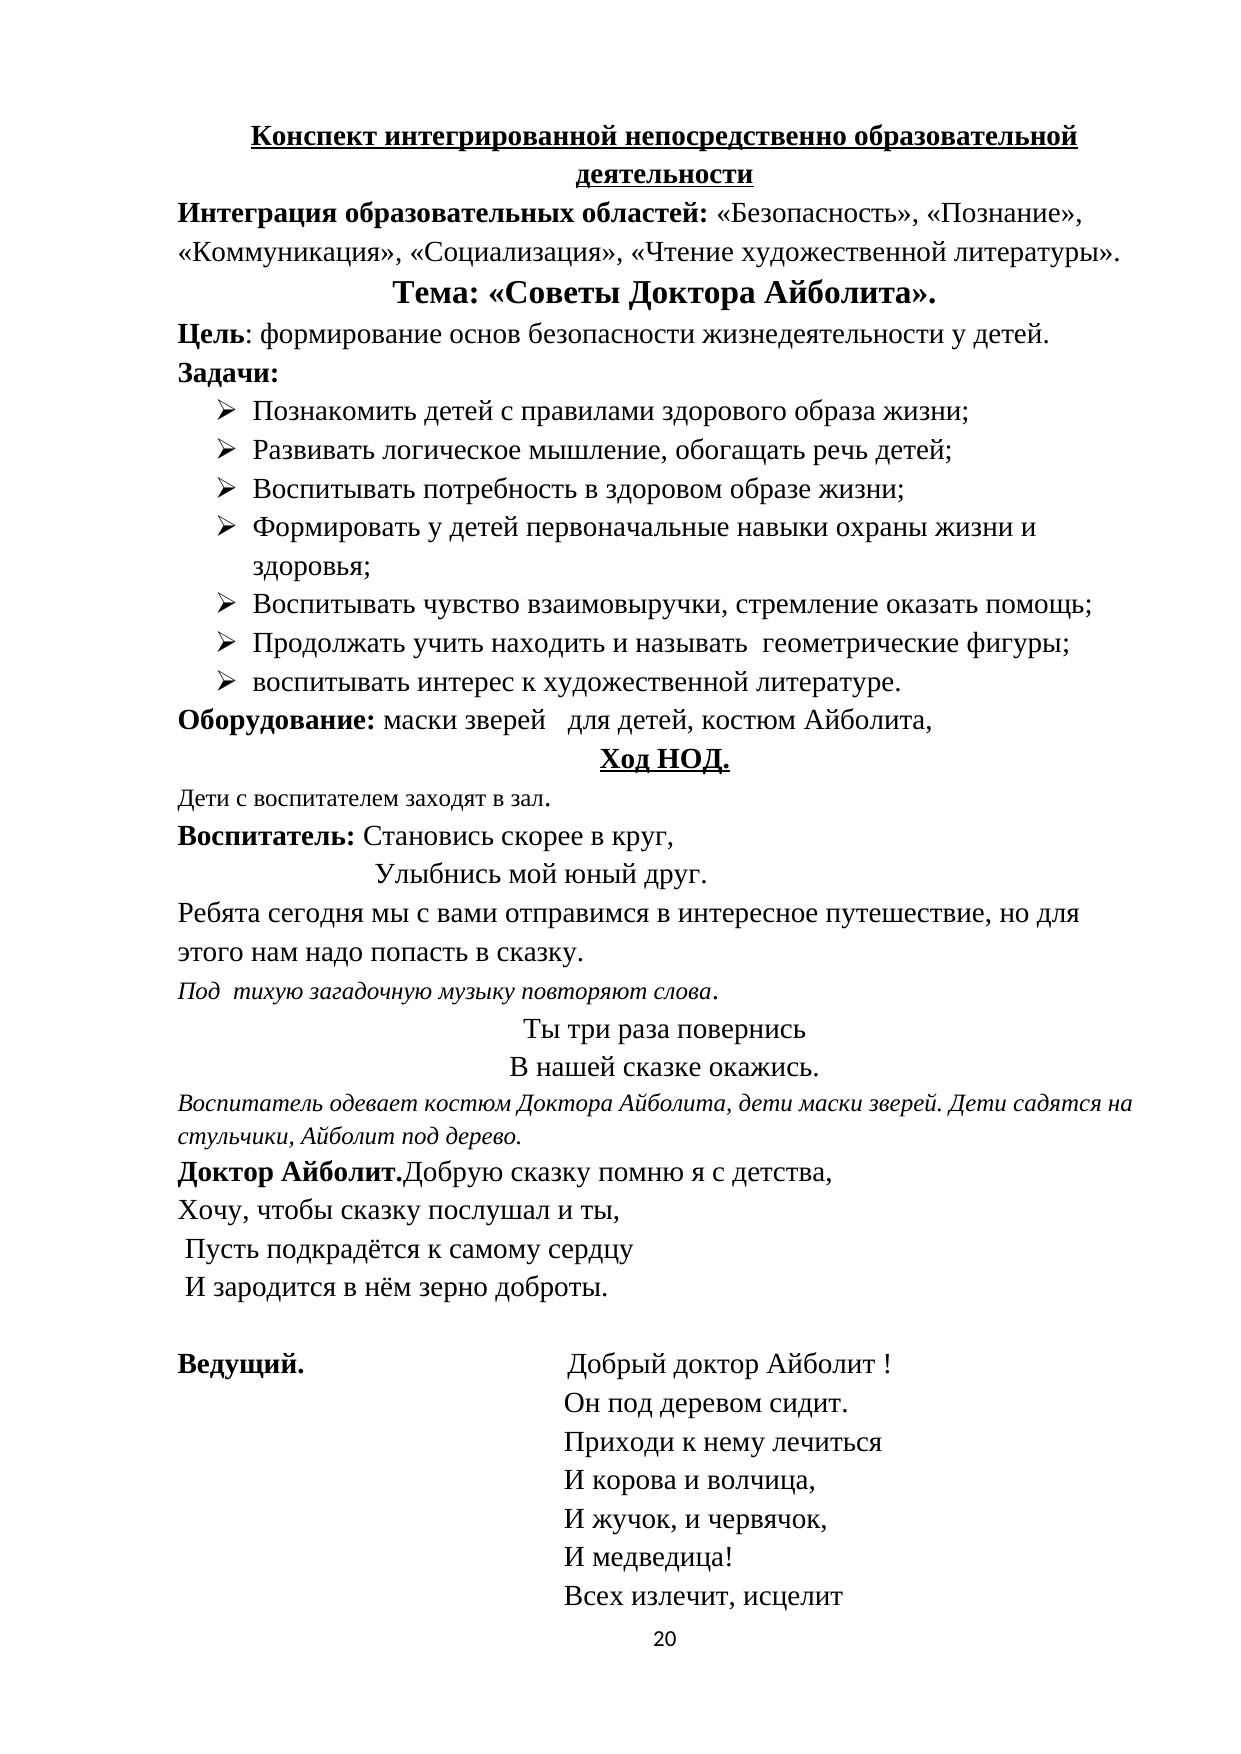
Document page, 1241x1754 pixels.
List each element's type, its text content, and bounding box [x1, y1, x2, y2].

text Ты три раза повернись [177, 1011, 1152, 1044]
list Развивать логическое мышление, обогащать речь детей; [215, 432, 1152, 466]
text Воспитатель: Становись скорее в круг, [177, 818, 1152, 852]
text Хочу, чтобы сказку послушал и ты, [177, 1192, 1152, 1226]
text Воспитатель одевает костюм Доктора Айболита, дети маски зверей. Дети садятся на стульчики, Айболит под дерево. [177, 1088, 1152, 1150]
list воспитывать интерес к художественной литературе. [215, 664, 1152, 697]
text Улыбнись мой юный друг. [177, 857, 1152, 890]
text И корова и волчица, [177, 1462, 1152, 1496]
text Ход НОД. [177, 741, 1152, 774]
list Продолжать учить находить и называть геометрические фигуры; [215, 625, 1152, 659]
text И медведица! [177, 1539, 1152, 1573]
list Познакомить детей с правилами здорового образа жизни; [215, 393, 1152, 427]
list Воспитывать потребность в здоровом образе жизни; [215, 471, 1152, 504]
text Под тихую загадочную музыку повторяют слова. [177, 972, 1152, 1006]
text И жучок, и червячок, [177, 1501, 1152, 1534]
text Ребята сегодня мы с вами отправимся в интересное путешествие, но для этого нам надо попасть в сказку. [177, 895, 1152, 967]
text Конспект интегрированной непосредственно образовательной деятельности [177, 118, 1152, 190]
text Цель: формирование основ безопасности жизнедеятельности у детей. [177, 316, 1152, 350]
text Ведущий. Добрый доктор Айболит ! [177, 1347, 1152, 1380]
text Всех излечит, исцелит [177, 1578, 1152, 1611]
text Интеграция образовательных областей: «Безопасность», «Познание», «Коммуникация», «Социализация», «Чтение художественной литературы». [177, 195, 1152, 267]
text Оборудование: маски зверей для детей, костюм Айболита, [177, 702, 1152, 736]
text В нашей сказке окажись. [177, 1049, 1152, 1083]
text Пусть подкрадётся к самому сердцу [177, 1231, 1152, 1264]
text Приходи к нему лечиться [177, 1424, 1152, 1457]
text Задачи: [177, 355, 1152, 388]
list Воспитывать чувство взаимовыручки, стремление оказать помощь; [215, 587, 1152, 620]
text Он под деревом сидит. [177, 1385, 1152, 1419]
text Дети с воспитателем заходят в зал. [177, 779, 1152, 813]
list Формировать у детей первоначальные навыки охраны жизни и здоровья; [215, 509, 1152, 582]
text Тема: «Советы Доктора Айболита». [177, 272, 1152, 311]
text И зародится в нём зерно доброты. [177, 1269, 1152, 1303]
text Доктор Айболит.Добрую сказку помню я с детства, [177, 1154, 1152, 1187]
